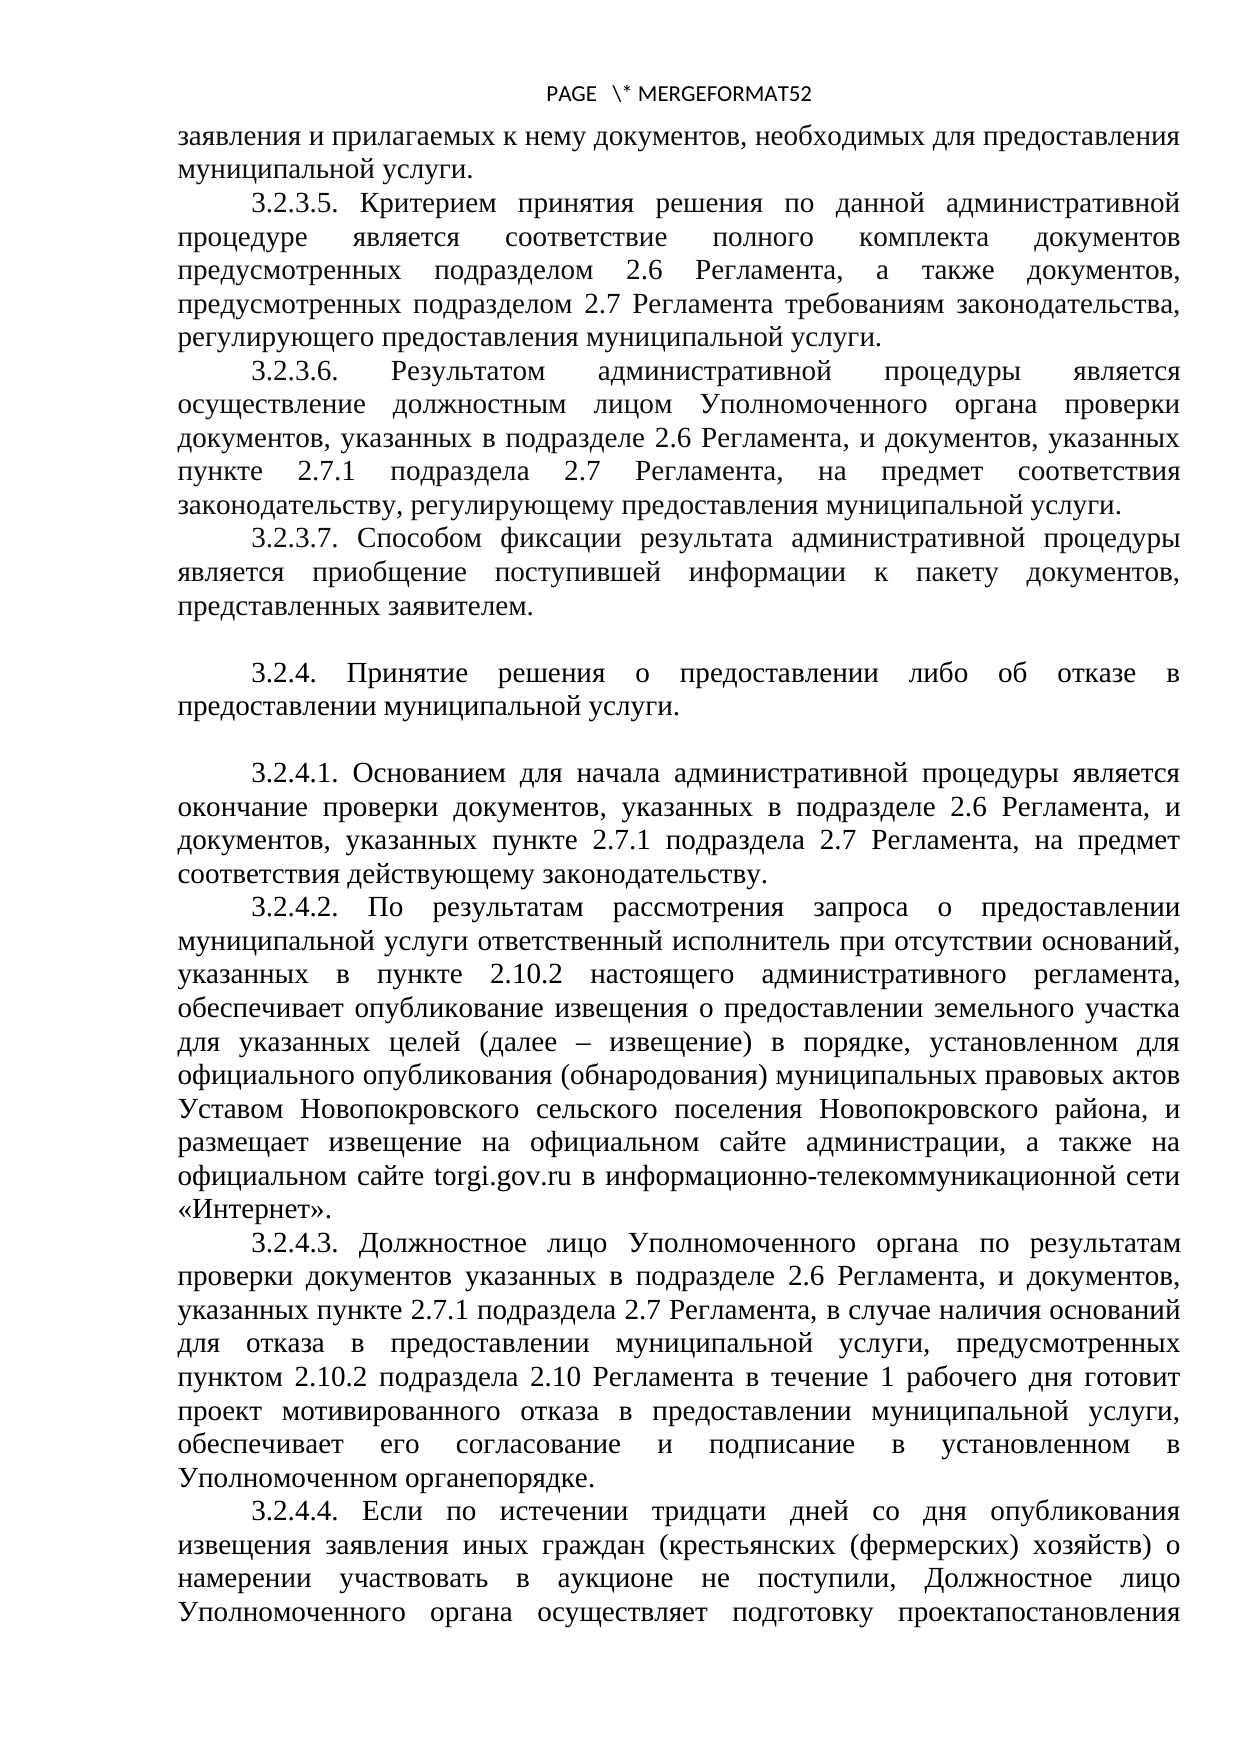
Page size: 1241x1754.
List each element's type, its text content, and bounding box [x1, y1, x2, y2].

text 3.2.4. Принятие решения о предоставлении либо об отказе в предоставлении муниципальной услуги. [177, 655, 1181, 722]
text 3.2.4.3. Должностное лицо Уполномоченного органа по результатам проверки документов указанных в подразделе 2.6 Регламента, и документов, указанных пункте 2.7.1 подраздела 2.7 Регламента, в случае наличия оснований для отказа в предоставлении муниципальной услуги, предусмотренных пунктом 2.10.2 подраздела 2.10 Регламента в течение 1 рабочего дня готовит проект мотивированного отказа в предоставлении муниципальной услуги, обеспечивает его согласование и подписание в установленном в Уполномоченном органепорядке. [177, 1225, 1181, 1493]
text 3.2.3.6. Результатом административной процедуры является осуществление должностным лицом Уполномоченного органа проверки документов, указанных в подразделе 2.6 Регламента, и документов, указанных пункте 2.7.1 подраздела 2.7 Регламента, на предмет соответствия законодательству, регулирующему предоставления муниципальной услуги. [177, 353, 1181, 521]
text 3.2.3.7. Способом фиксации результата административной процедуры является приобщение поступившей информации к пакету документов, представленных заявителем. [177, 521, 1181, 621]
text 3.2.4.1. Основанием для начала административной процедуры является окончание проверки документов, указанных в подразделе 2.6 Регламента, и документов, указанных пункте 2.7.1 подраздела 2.7 Регламента, на предмет соответствия действующему законодательству. [177, 755, 1181, 889]
text 3.2.3.5. Критерием принятия решения по данной административной процедуре является соответствие полного комплекта документов предусмотренных подразделом 2.6 Регламента, а также документов, предусмотренных подразделом 2.7 Регламента требованиям законодательства, регулирующего предоставления муниципальной услуги. [177, 185, 1181, 353]
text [177, 1493, 1181, 1627]
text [177, 118, 1181, 185]
text 3.2.4.2. По результатам рассмотрения запроса о предоставлении муниципальной услуги ответственный исполнитель при отсутствии оснований, указанных в пункте 2.10.2 настоящего административного регламента, обеспечивает опубликование извещения о предоставлении земельного участка для указанных целей (далее – извещение) в порядке, установленном для официального опубликования (обнародования) муниципальных правовых актов Уставом Новопокровского сельского поселения Новопокровского района, и размещает извещение на официальном сайте администрации, а также на официальном сайте torgi.gov.ru в информационно-телекоммуникационной сети «Интернет». [177, 889, 1181, 1225]
